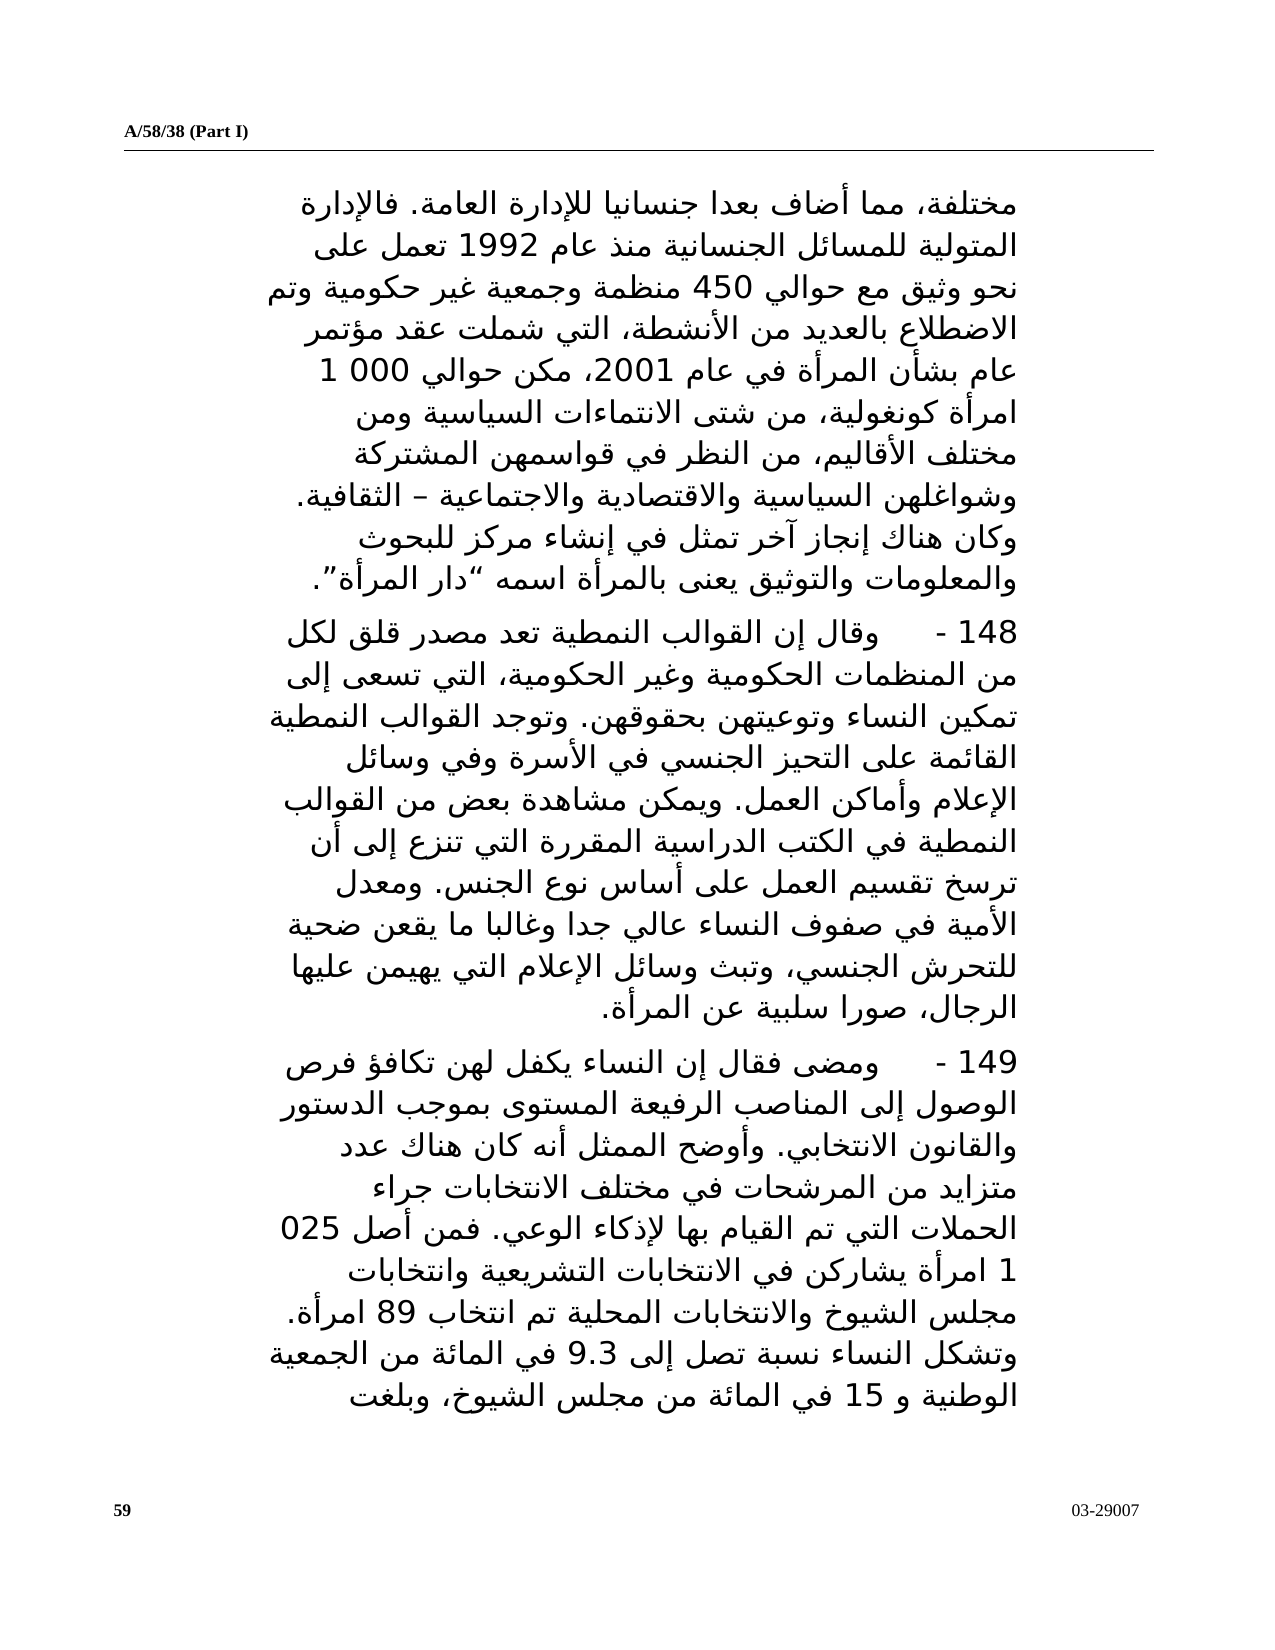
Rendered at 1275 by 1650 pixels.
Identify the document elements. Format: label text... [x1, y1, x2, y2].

text 148 - وقال إن القوالب النمطية تعد مصدر قلق لكل من المنظمات الحكومية وغير الحكومية، التي تسعى إلى تمكين النساء وتوعيتهن بحقوقهن. وتوجد القوالب النمطية القائمة على التحيز الجنسي في الأسرة وفي وسائل الإعلام وأماكن العمل. ويمكن مشاهدة بعض من القوالب النمطية في الكتب الدراسية المقررة التي تنزع إلى أن ترسخ تقسيم العمل على أساس نوع الجنس. ومعدل الأمية في صفوف النساء عالي جدا وغالبا ما يقعن ضحية للتحرش الجنسي، وتبث وسائل الإعلام التي يهيمن عليها الرجال، صورا سلبية عن المرأة. [256, 611, 1018, 1027]
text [256, 1040, 1018, 1415]
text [256, 181, 1018, 598]
